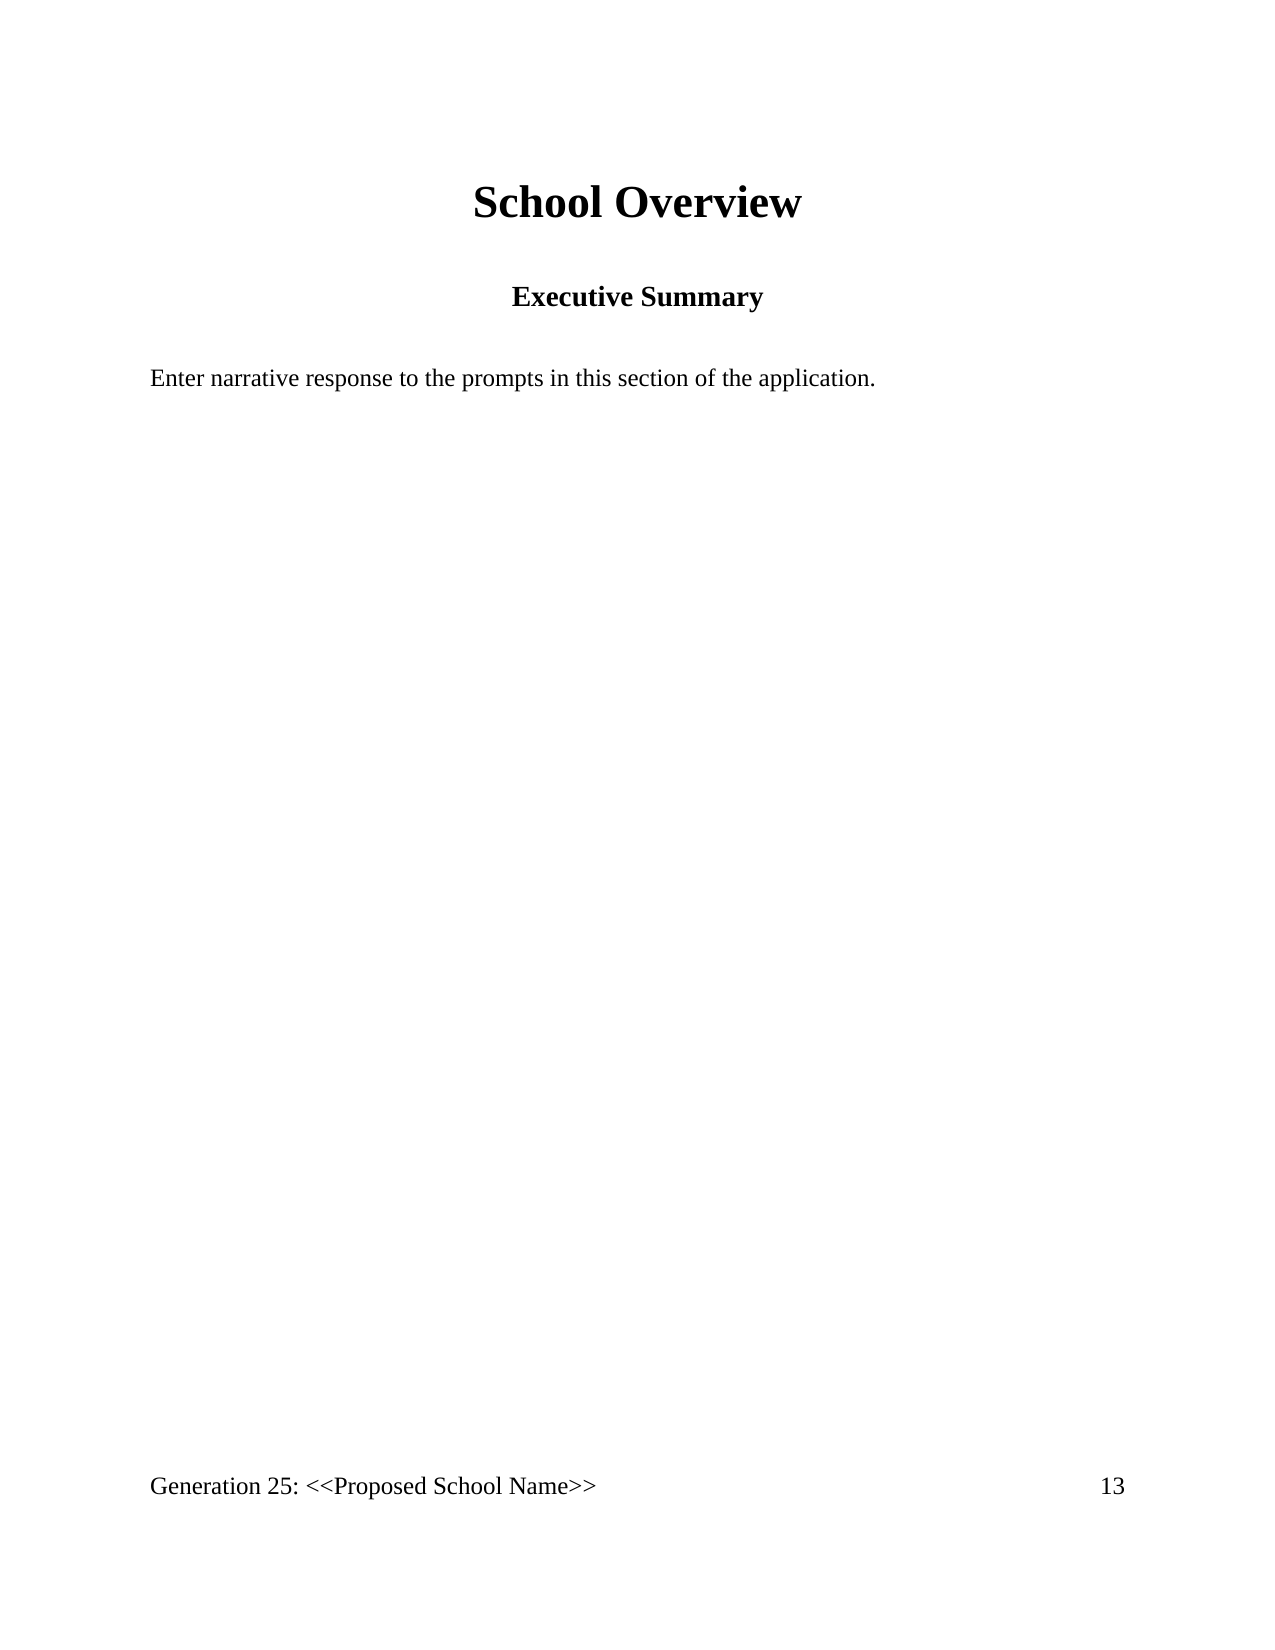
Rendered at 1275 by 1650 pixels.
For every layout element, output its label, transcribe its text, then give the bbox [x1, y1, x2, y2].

subtitle School Overview [150, 175, 1125, 228]
subtitle Executive Summary [150, 279, 1125, 312]
text Enter narrative response to the prompts in this section of the application. [150, 363, 1125, 391]
